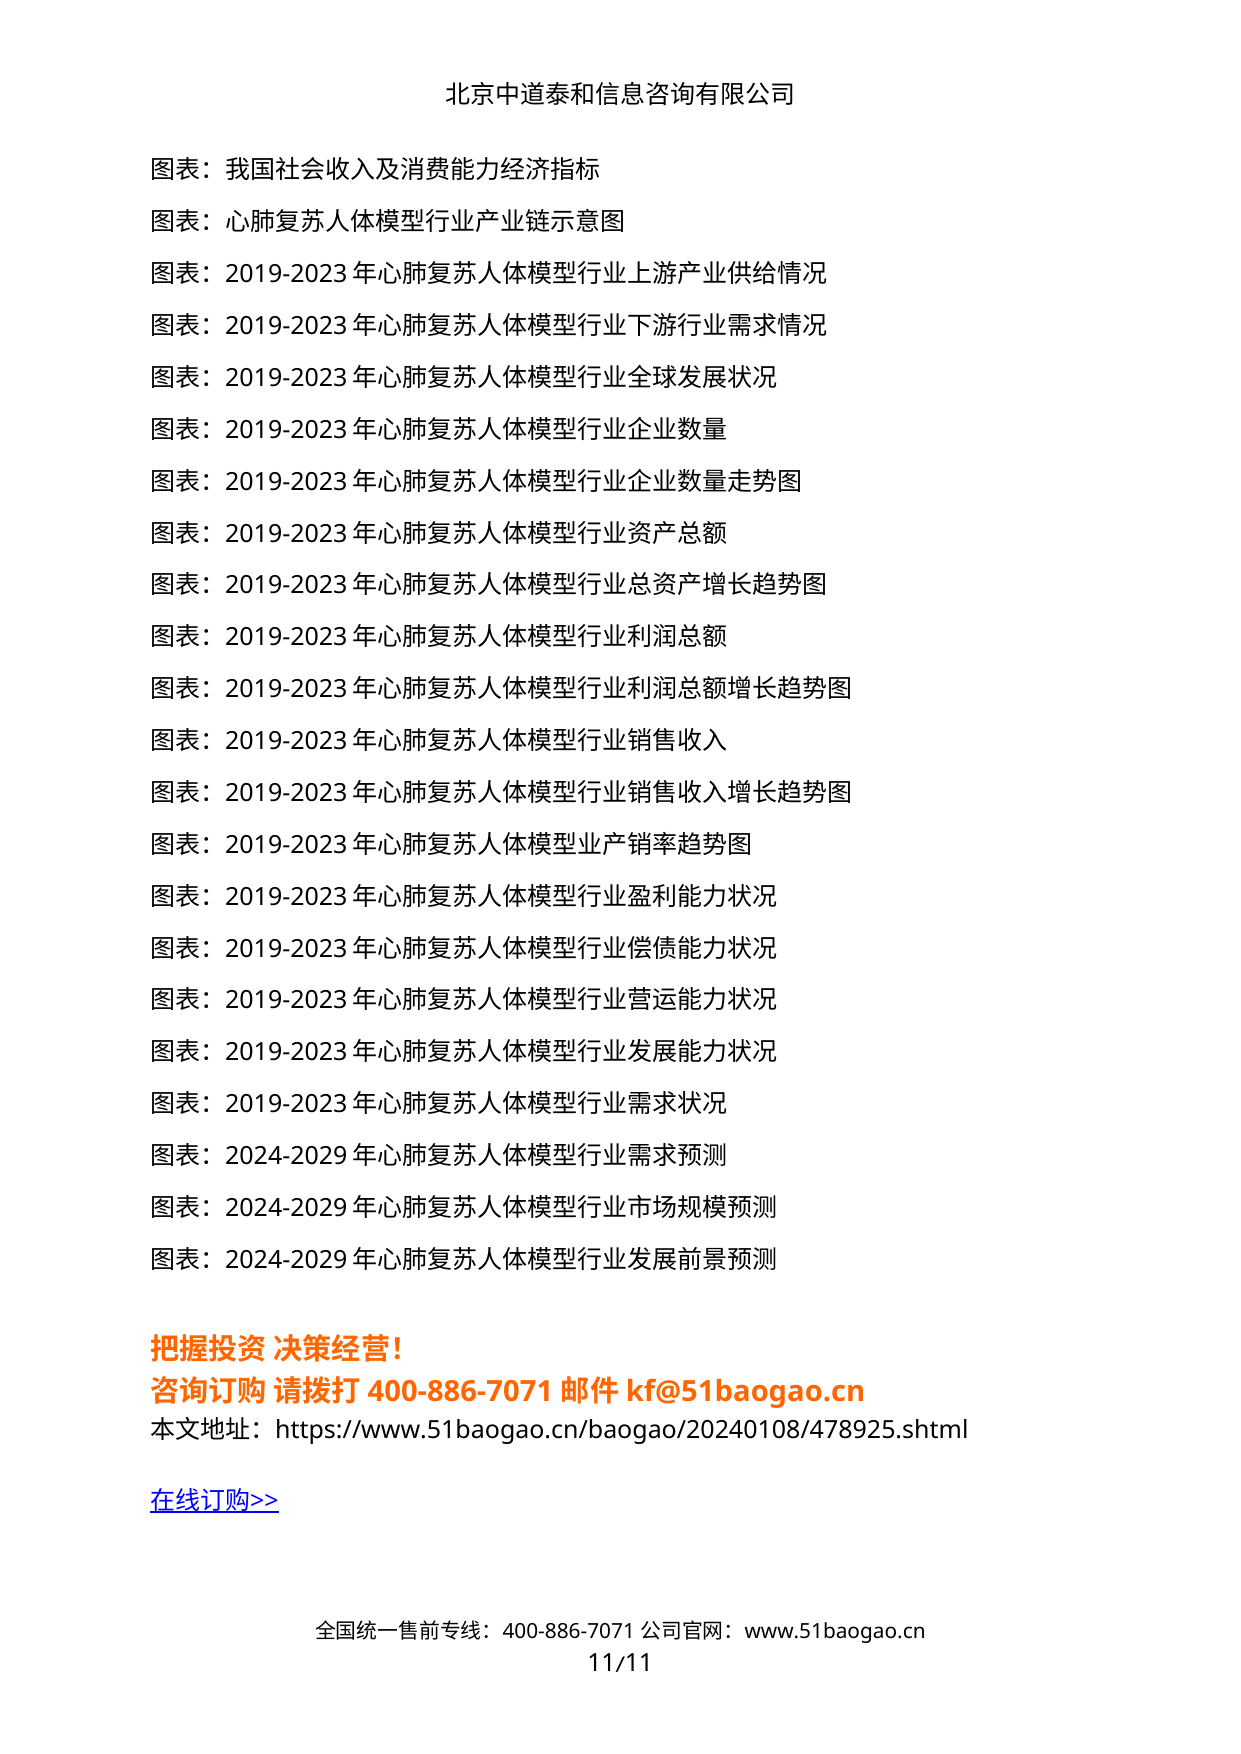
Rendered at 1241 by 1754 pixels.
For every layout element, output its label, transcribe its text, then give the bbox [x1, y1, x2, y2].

text 把握投资 决策经营！咨询订购 请拨打 400-886-7071 邮件 kf@51baogao.cn本文地址：https://www.51baogao.cn/baogao/20240108/478925.shtml [150, 1291, 1090, 1446]
text 图表：我国社会收入及消费能力经济指标 [150, 150, 1090, 186]
text 图表：2019-2023年心肺复苏人体模型行业上游产业供给情况 [150, 254, 1090, 290]
text 图表：2019-2023年心肺复苏人体模型行业企业数量走势图 [150, 461, 1090, 497]
text 图表：2019-2023年心肺复苏人体模型业产销率趋势图 [150, 824, 1090, 861]
text 图表：2019-2023年心肺复苏人体模型行业偿债能力状况 [150, 928, 1090, 964]
text 图表：2024-2029年心肺复苏人体模型行业发展前景预测 [150, 1239, 1090, 1276]
text 图表：心肺复苏人体模型行业产业链示意图 [150, 202, 1090, 238]
text 图表：2019-2023年心肺复苏人体模型行业销售收入 [150, 721, 1090, 757]
text 图表：2019-2023年心肺复苏人体模型行业下游行业需求情况 [150, 306, 1090, 342]
text 图表：2019-2023年心肺复苏人体模型行业发展能力状况 [150, 1032, 1090, 1068]
text 图表：2019-2023年心肺复苏人体模型行业利润总额增长趋势图 [150, 669, 1090, 705]
text 图表：2024-2029年心肺复苏人体模型行业市场规模预测 [150, 1187, 1090, 1224]
text 图表：2019-2023年心肺复苏人体模型行业利润总额 [150, 617, 1090, 653]
text 图表：2019-2023年心肺复苏人体模型行业资产总额 [150, 513, 1090, 549]
text 图表：2019-2023年心肺复苏人体模型行业盈利能力状况 [150, 876, 1090, 912]
text 图表：2019-2023年心肺复苏人体模型行业全球发展状况 [150, 357, 1090, 394]
text 图表：2019-2023年心肺复苏人体模型行业总资产增长趋势图 [150, 565, 1090, 601]
text 图表：2019-2023年心肺复苏人体模型行业营运能力状况 [150, 980, 1090, 1016]
text 图表：2024-2029年心肺复苏人体模型行业需求预测 [150, 1136, 1090, 1172]
text 图表：2019-2023年心肺复苏人体模型行业销售收入增长趋势图 [150, 772, 1090, 809]
text 图表：2019-2023年心肺复苏人体模型行业需求状况 [150, 1084, 1090, 1120]
text 在线订购>> [150, 1446, 1090, 1517]
text 图表：2019-2023年心肺复苏人体模型行业企业数量 [150, 409, 1090, 446]
